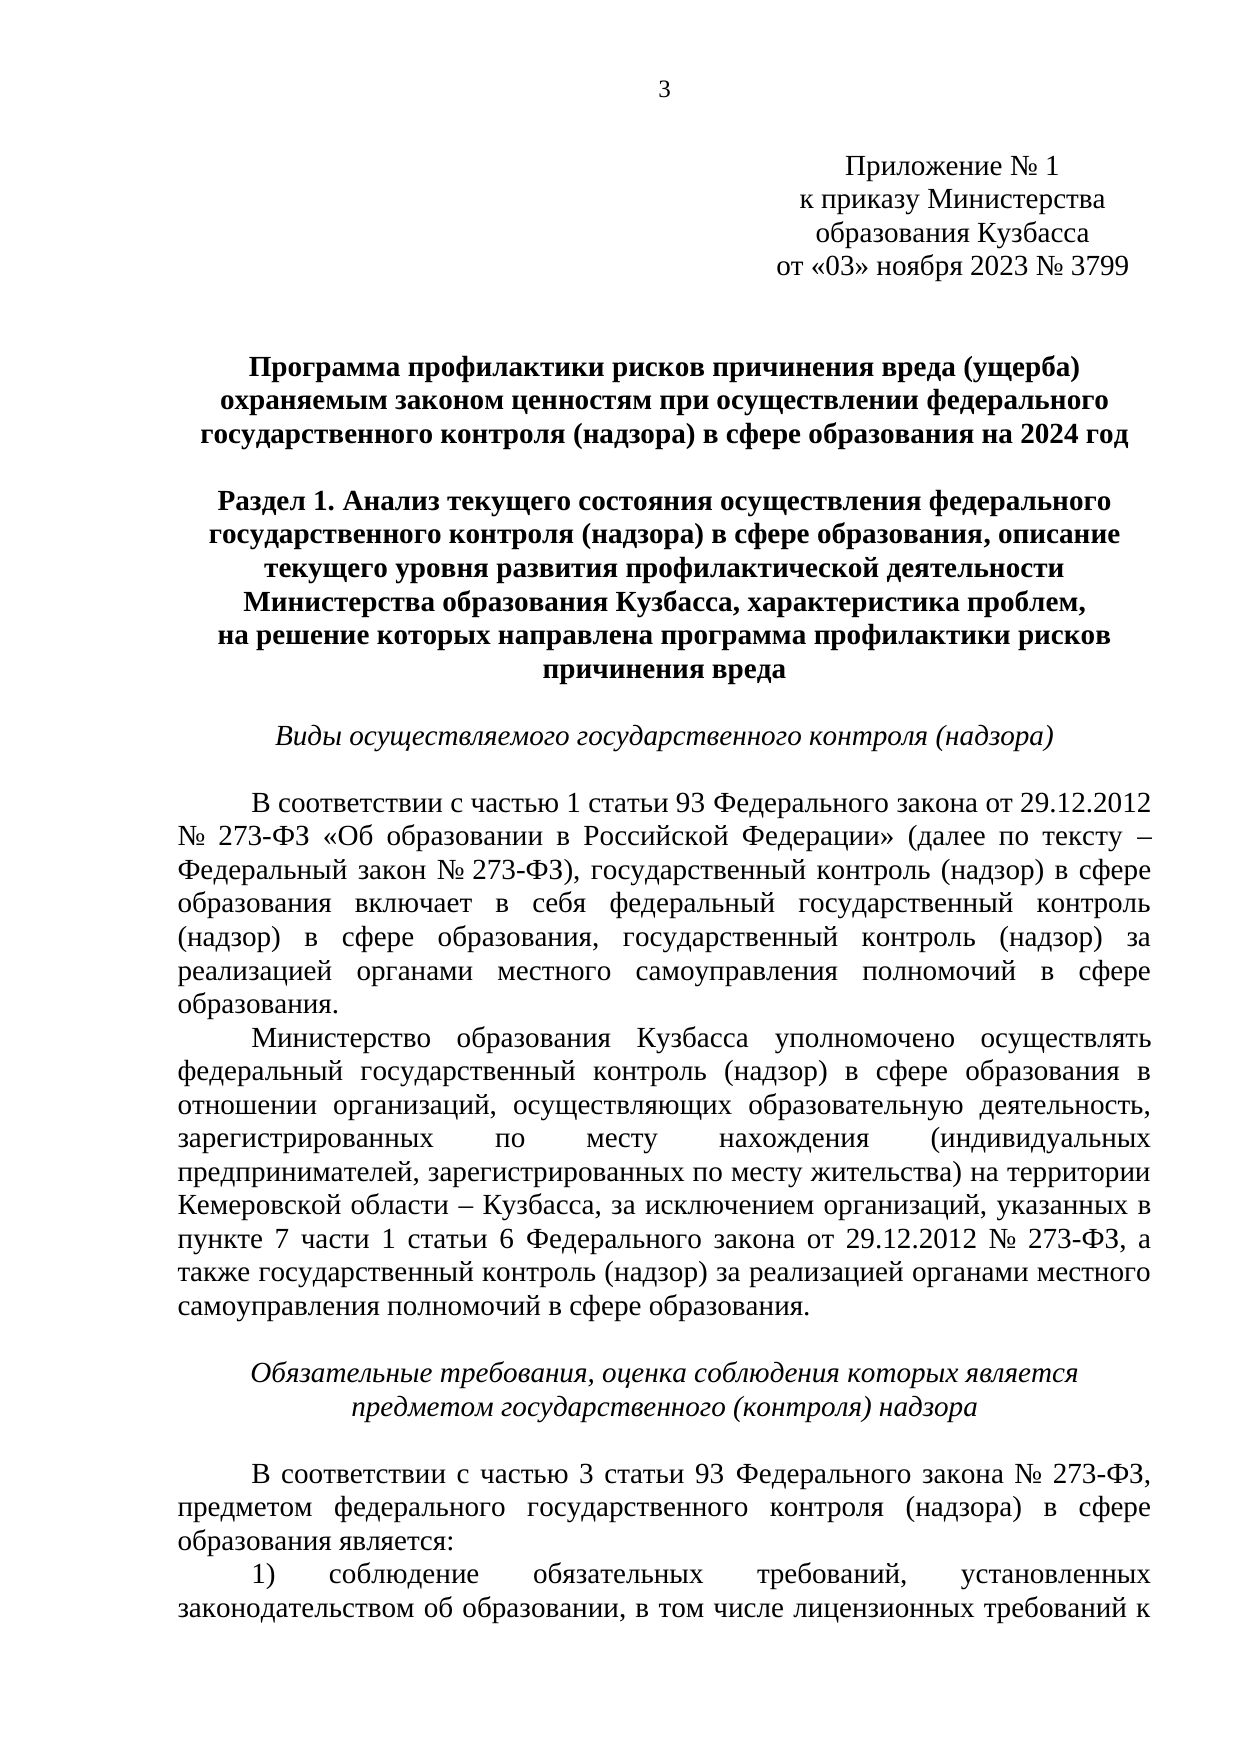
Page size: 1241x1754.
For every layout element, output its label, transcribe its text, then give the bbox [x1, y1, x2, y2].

text на решение которых направлена программа профилактики рисков [177, 617, 1152, 651]
text государственного контроля (надзора) в сфере образования на 2024 год [177, 416, 1152, 449]
text Министерство образования Кузбасса уполномочено осуществлять федеральный государственный контроль (надзор) в сфере образования в отношении организаций, осуществляющих образовательную деятельность, зарегистрированных по месту нахождения (индивидуальных предпринимателей, зарегистрированных по месту жительства) на территории Кемеровской области – Кузбасса, за исключением организаций, указанных в пункте 7 части 1 статьи 6 Федерального закона от 29.12.2012 № 273-ФЗ, а также государственный контроль (надзор) за реализацией органами местного самоуправления полномочий в сфере образования. [177, 1020, 1152, 1322]
text государственного контроля (надзора) в сфере образования, описание [177, 517, 1152, 550]
text от «03» ноября 2023 № 3799 [753, 248, 1152, 282]
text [177, 1556, 1152, 1623]
text причинения вреда [177, 651, 1152, 684]
text Раздел 1. Анализ текущего состояния осуществления федерального [177, 483, 1152, 517]
text Обязательные требования, оценка соблюдения которых является предметом государственного (контроля) надзора [177, 1355, 1152, 1422]
text Приложение № 1 [753, 148, 1152, 181]
text Виды осуществляемого государственного контроля (надзора) [177, 718, 1152, 751]
text охраняемым законом ценностям при осуществлении федерального [177, 382, 1152, 416]
text к приказу Министерства [753, 181, 1152, 215]
text В соответствии с частью 3 статьи 93 Федерального закона № 273-ФЗ, предметом федерального государственного контроля (надзора) в сфере образования является: [177, 1456, 1152, 1556]
text В соответствии с частью 1 статьи 93 Федерального закона от 29.12.2012 № 273-ФЗ «Об образовании в Российской Федерации» (далее по тексту – Федеральный закон № 273-ФЗ), государственный контроль (надзор) в сфере образования включает в себя федеральный государственный контроль (надзор) в сфере образования, государственный контроль (надзор) за реализацией органами местного самоуправления полномочий в сфере образования. [177, 785, 1152, 1020]
text Программа профилактики рисков причинения вреда (ущерба) [177, 349, 1152, 382]
text образования Кузбасса [753, 215, 1152, 248]
text текущего уровня развития профилактической деятельности [177, 550, 1152, 584]
text Министерства образования Кузбасса, характеристика проблем, [177, 584, 1152, 617]
